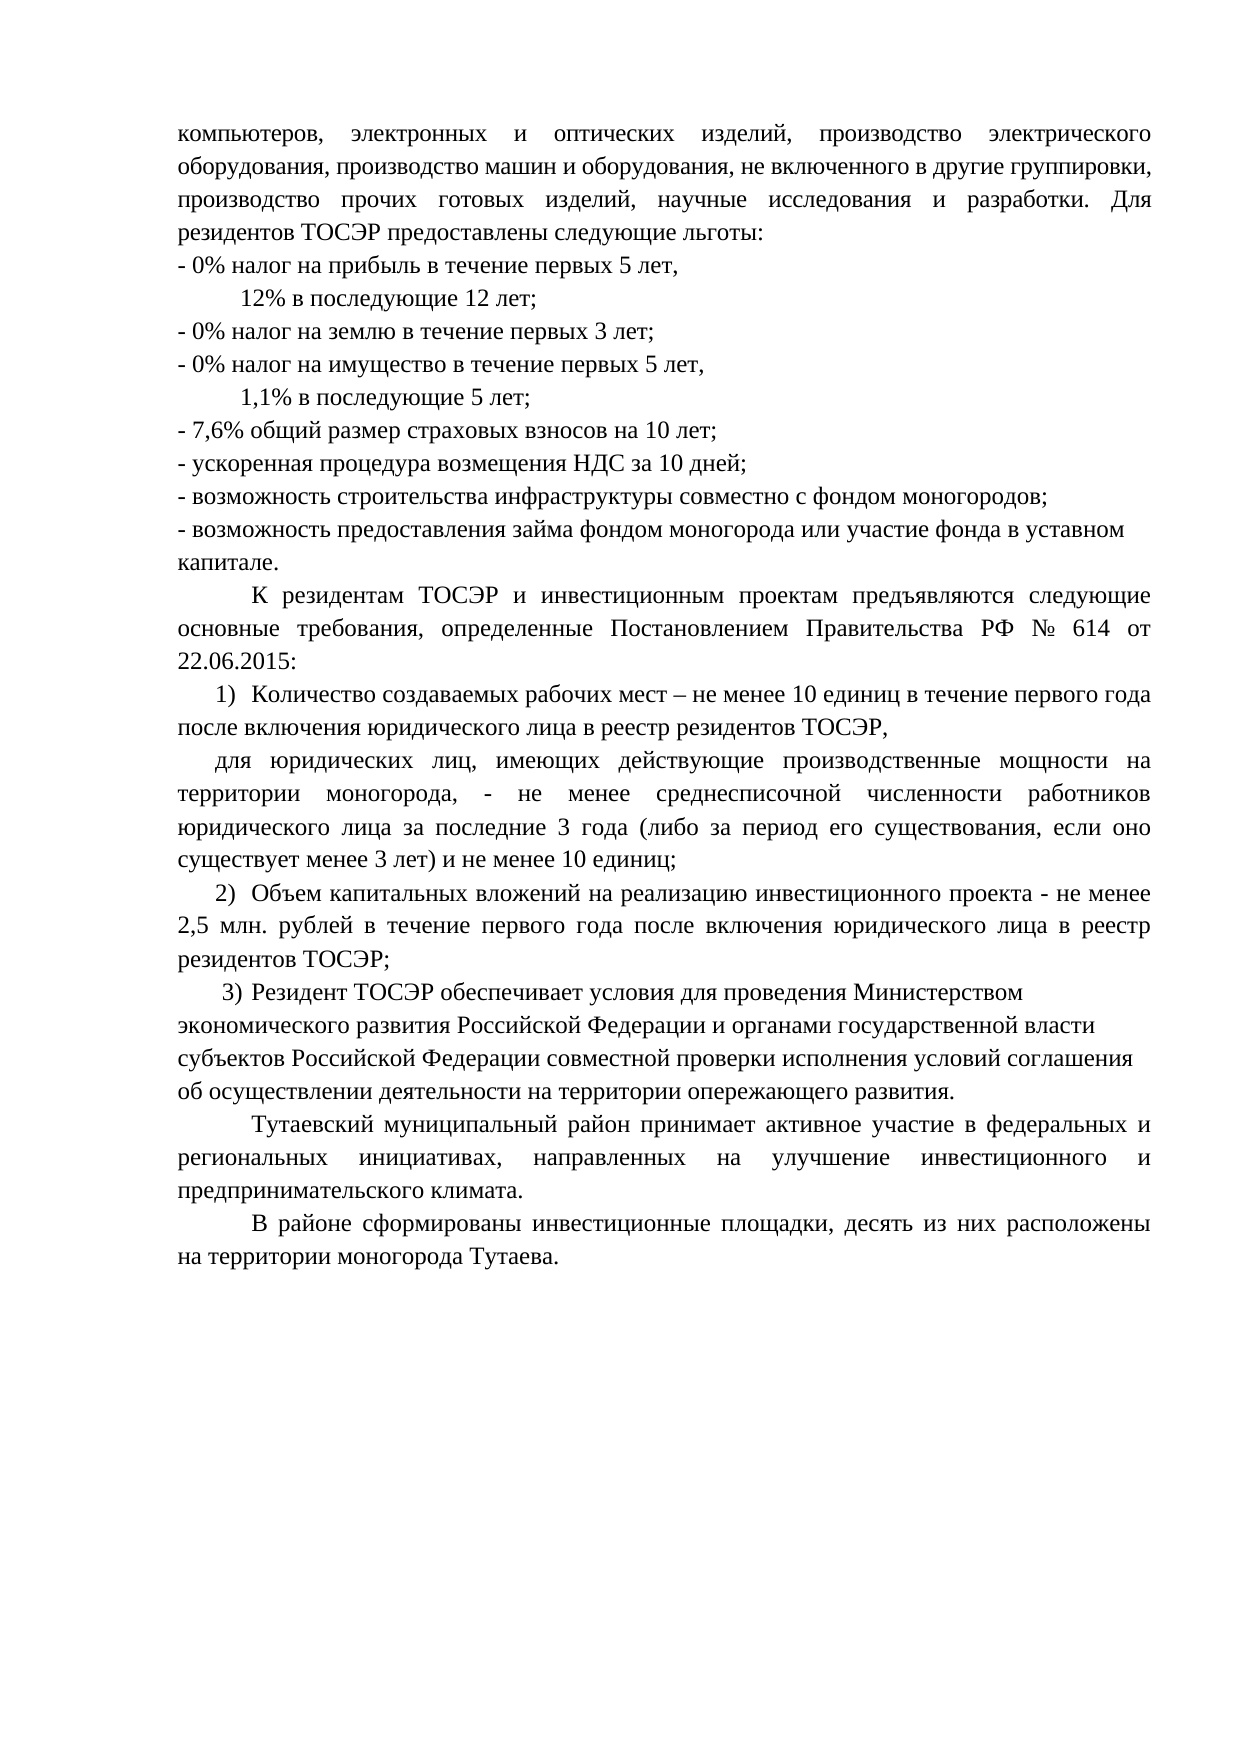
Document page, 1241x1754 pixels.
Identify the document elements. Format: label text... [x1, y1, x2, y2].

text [177, 118, 1152, 246]
title К резидентам ТОСЭР и инвестиционным проектам предъявляются следующие основные требования, определенные Постановлением Правительства РФ № 614 от 22.06.2015: [177, 580, 1152, 675]
text для юридических лиц, имеющих действующие производственные мощности на территории моногорода, - не менее среднесписочной численности работников юридического лица за последние 3 года (либо за период его существования, если оно существует менее 3 лет) и не менее 10 единиц; [177, 746, 1152, 873]
title - 0% налог на имущество в течение первых 5 лет, [177, 349, 1152, 378]
list Резидент ТОСЭР обеспечивает условия для проведения Министерством экономического развития Российской Федерации и органами государственной власти субъектов Российской Федерации совместной проверки исполнения условий соглашения об осуществлении деятельности на территории опережающего развития. [177, 977, 1152, 1104]
title - возможность предоставления займа фондом моногорода или участие фонда в уставном капитале. [177, 514, 1152, 576]
title - возможность строительства инфраструктуры совместно с фондом моногородов; [177, 481, 1152, 510]
title 1,1% в последующие 5 лет; [177, 382, 1152, 411]
title - 0% налог на землю в течение первых 3 лет; [177, 316, 1152, 345]
list Количество создаваемых рабочих мест – не менее 10 единиц в течение первого года после включения юридического лица в реестр резидентов ТОСЭР, [177, 679, 1152, 741]
title - ускоренная процедура возмещения НДС за 10 дней; [177, 448, 1152, 477]
text Тутаевский муниципальный район принимает активное участие в федеральных и региональных инициативах, направленных на улучшение инвестиционного и предпринимательского климата. [177, 1109, 1152, 1203]
text В районе сформированы инвестиционные площадки, десять из них расположены на территории моногорода Тутаева. [177, 1208, 1152, 1269]
title 12% в последующие 12 лет; [177, 283, 1152, 312]
list Объем капитальных вложений на реализацию инвестиционного проекта - не менее 2,5 млн. рублей в течение первого года после включения юридического лица в реестр резидентов ТОСЭР; [177, 878, 1152, 972]
title - 0% налог на прибыль в течение первых 5 лет, [177, 250, 1152, 279]
title - 7,6% общий размер страховых взносов на 10 лет; [177, 415, 1152, 444]
